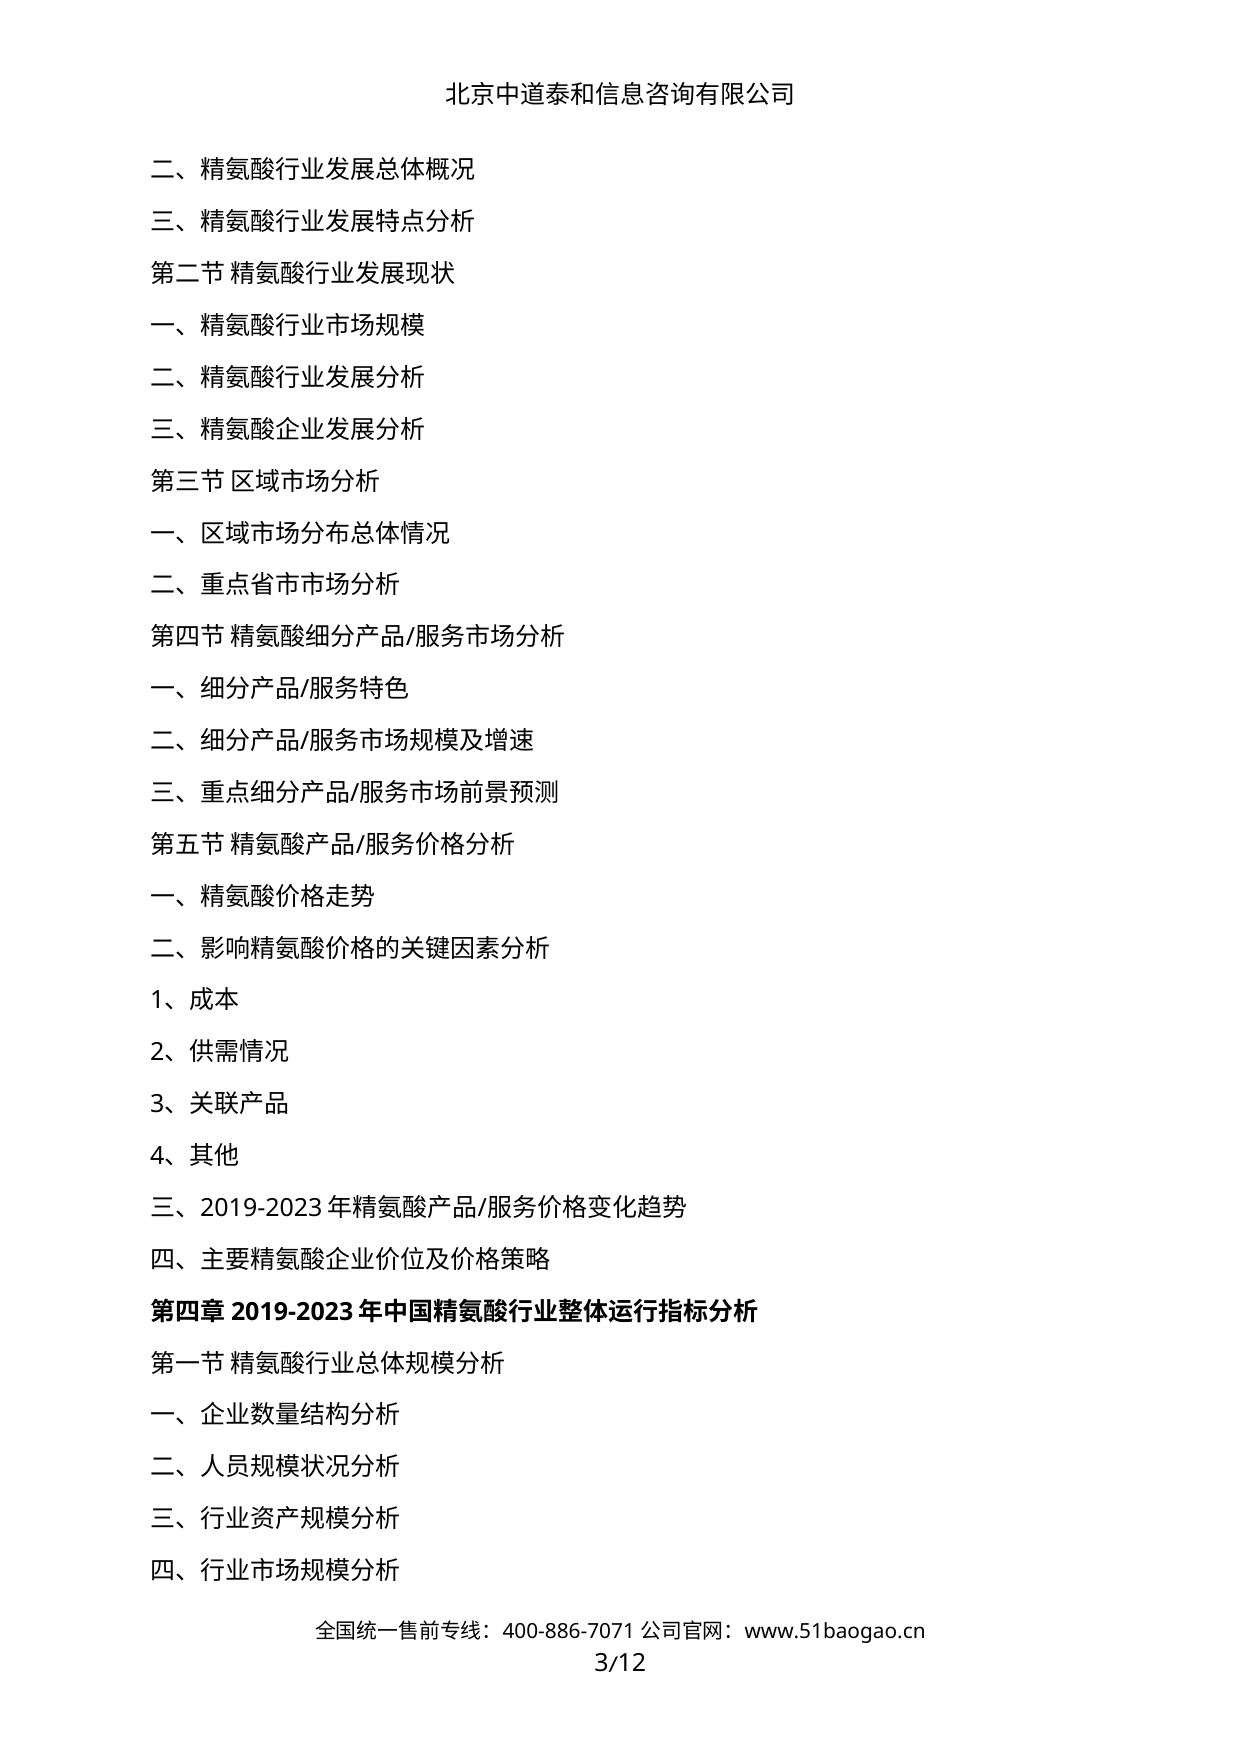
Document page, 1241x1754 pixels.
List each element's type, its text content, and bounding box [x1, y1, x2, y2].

text 二、重点省市市场分析 [150, 565, 1090, 601]
text 四、行业市场规模分析 [150, 1551, 1090, 1587]
text 4、其他 [150, 1136, 1090, 1172]
text 第四节 精氨酸细分产品/服务市场分析 [150, 617, 1090, 653]
text 三、精氨酸企业发展分析 [150, 409, 1090, 446]
text 三、行业资产规模分析 [150, 1499, 1090, 1535]
text 一、精氨酸行业市场规模 [150, 306, 1090, 342]
text 四、主要精氨酸企业价位及价格策略 [150, 1239, 1090, 1276]
text 第二节 精氨酸行业发展现状 [150, 254, 1090, 290]
text 一、企业数量结构分析 [150, 1395, 1090, 1431]
text 二、人员规模状况分析 [150, 1447, 1090, 1483]
text 一、区域市场分布总体情况 [150, 513, 1090, 549]
text 二、精氨酸行业发展分析 [150, 357, 1090, 394]
text 3、关联产品 [150, 1084, 1090, 1120]
text 2、供需情况 [150, 1032, 1090, 1068]
text 第五节 精氨酸产品/服务价格分析 [150, 824, 1090, 861]
text 一、细分产品/服务特色 [150, 669, 1090, 705]
text 1、成本 [150, 980, 1090, 1016]
text 三、重点细分产品/服务市场前景预测 [150, 772, 1090, 809]
text 二、影响精氨酸价格的关键因素分析 [150, 928, 1090, 964]
text 二、精氨酸行业发展总体概况 [150, 150, 1090, 186]
text 一、精氨酸价格走势 [150, 876, 1090, 912]
text 二、细分产品/服务市场规模及增速 [150, 721, 1090, 757]
text 第三节 区域市场分析 [150, 461, 1090, 497]
text 第四章 2019-2023年中国精氨酸行业整体运行指标分析 [150, 1291, 1090, 1327]
text 三、2019-2023年精氨酸产品/服务价格变化趋势 [150, 1187, 1090, 1224]
text 第一节 精氨酸行业总体规模分析 [150, 1343, 1090, 1379]
text 三、精氨酸行业发展特点分析 [150, 202, 1090, 238]
